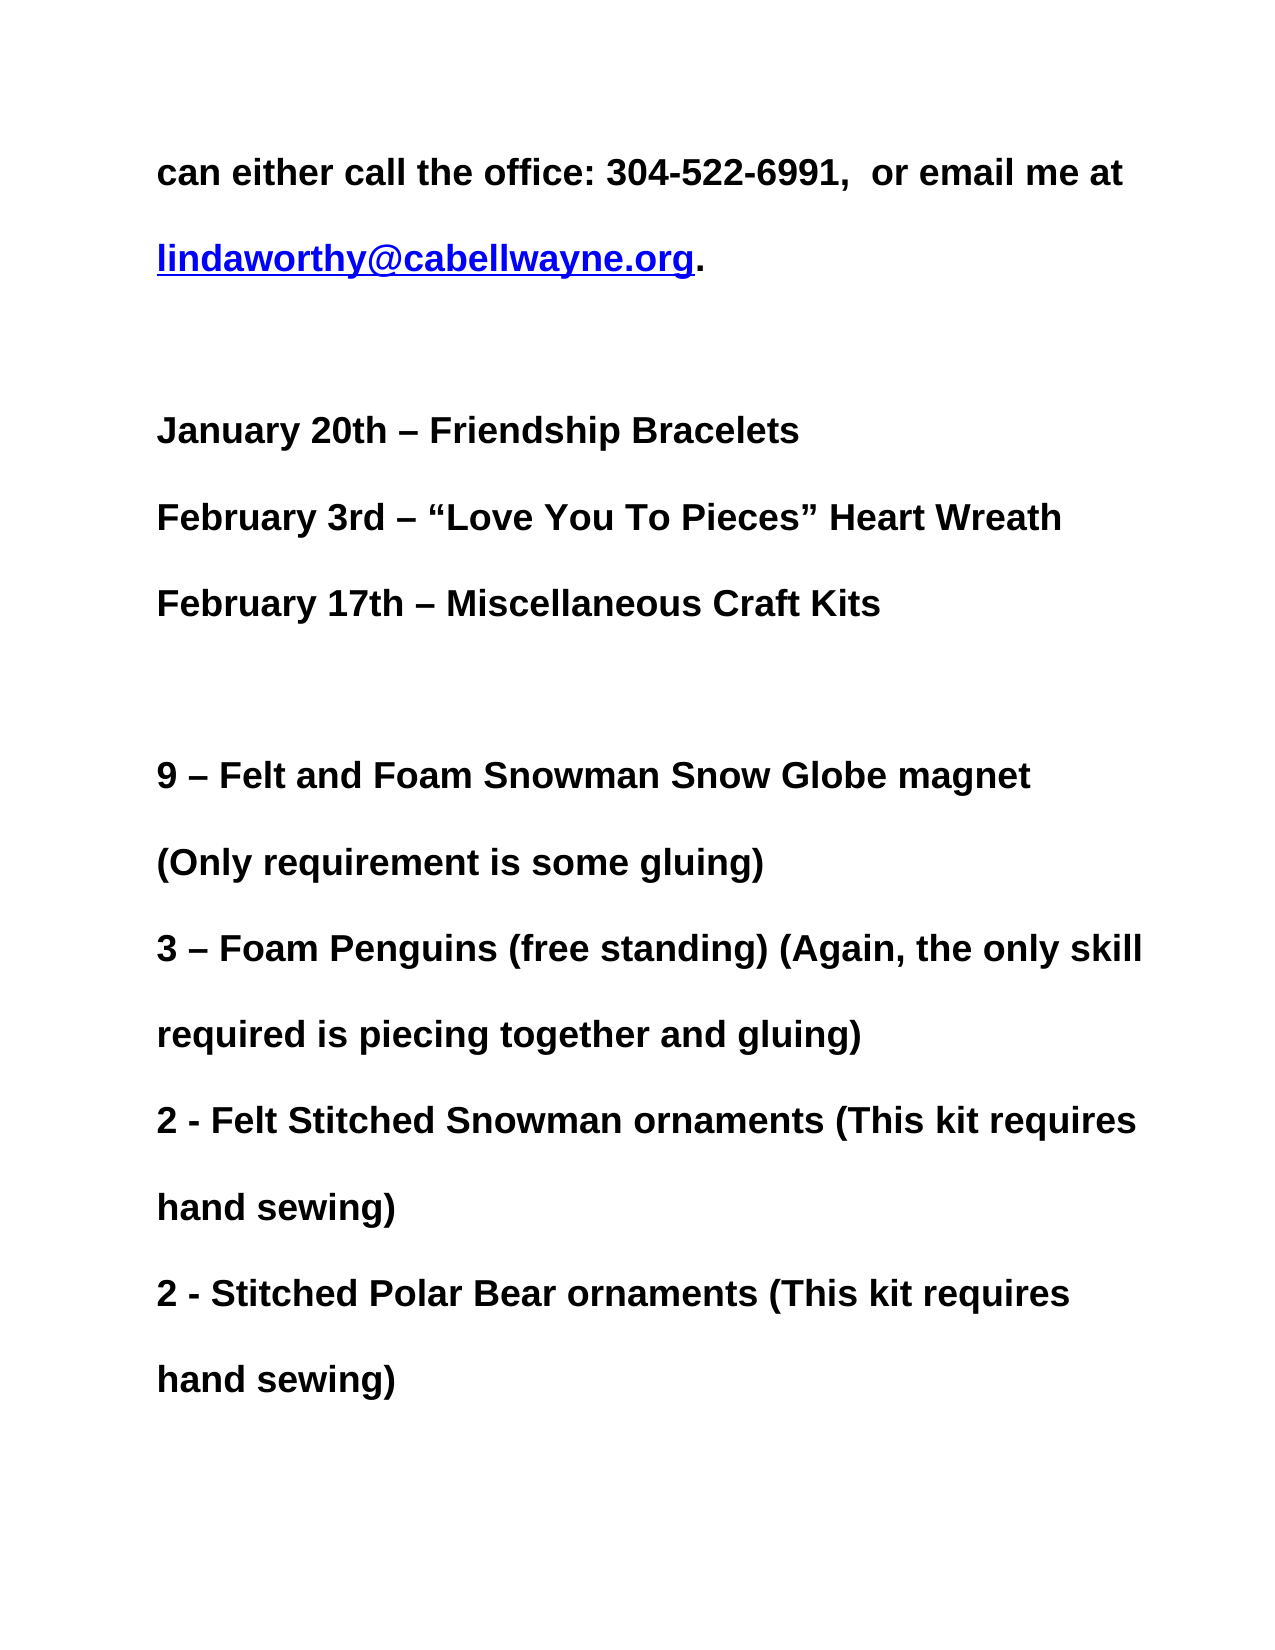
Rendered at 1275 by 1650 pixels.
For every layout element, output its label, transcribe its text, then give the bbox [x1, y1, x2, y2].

text 2 - Felt Stitched Snowman ornaments (This kit requires hand sewing) [156, 1099, 1153, 1228]
text February 3rd – “Love You To Pieces” Heart Wreath [156, 495, 1153, 538]
text January 20th – Friendship Bracelets [156, 409, 1153, 452]
text 9 – Felt and Foam Snowman Snow Globe magnet (Only requirement is some gluing) [156, 754, 1153, 883]
text 3 – Foam Penguins (free standing) (Again, the only skill required is piecing together and gluing) [156, 926, 1153, 1056]
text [156, 150, 1153, 279]
text February 17th – Miscellaneous Craft Kits [156, 581, 1153, 624]
text 2 - Stitched Polar Bear ornaments (This kit requires hand sewing) [156, 1271, 1153, 1401]
